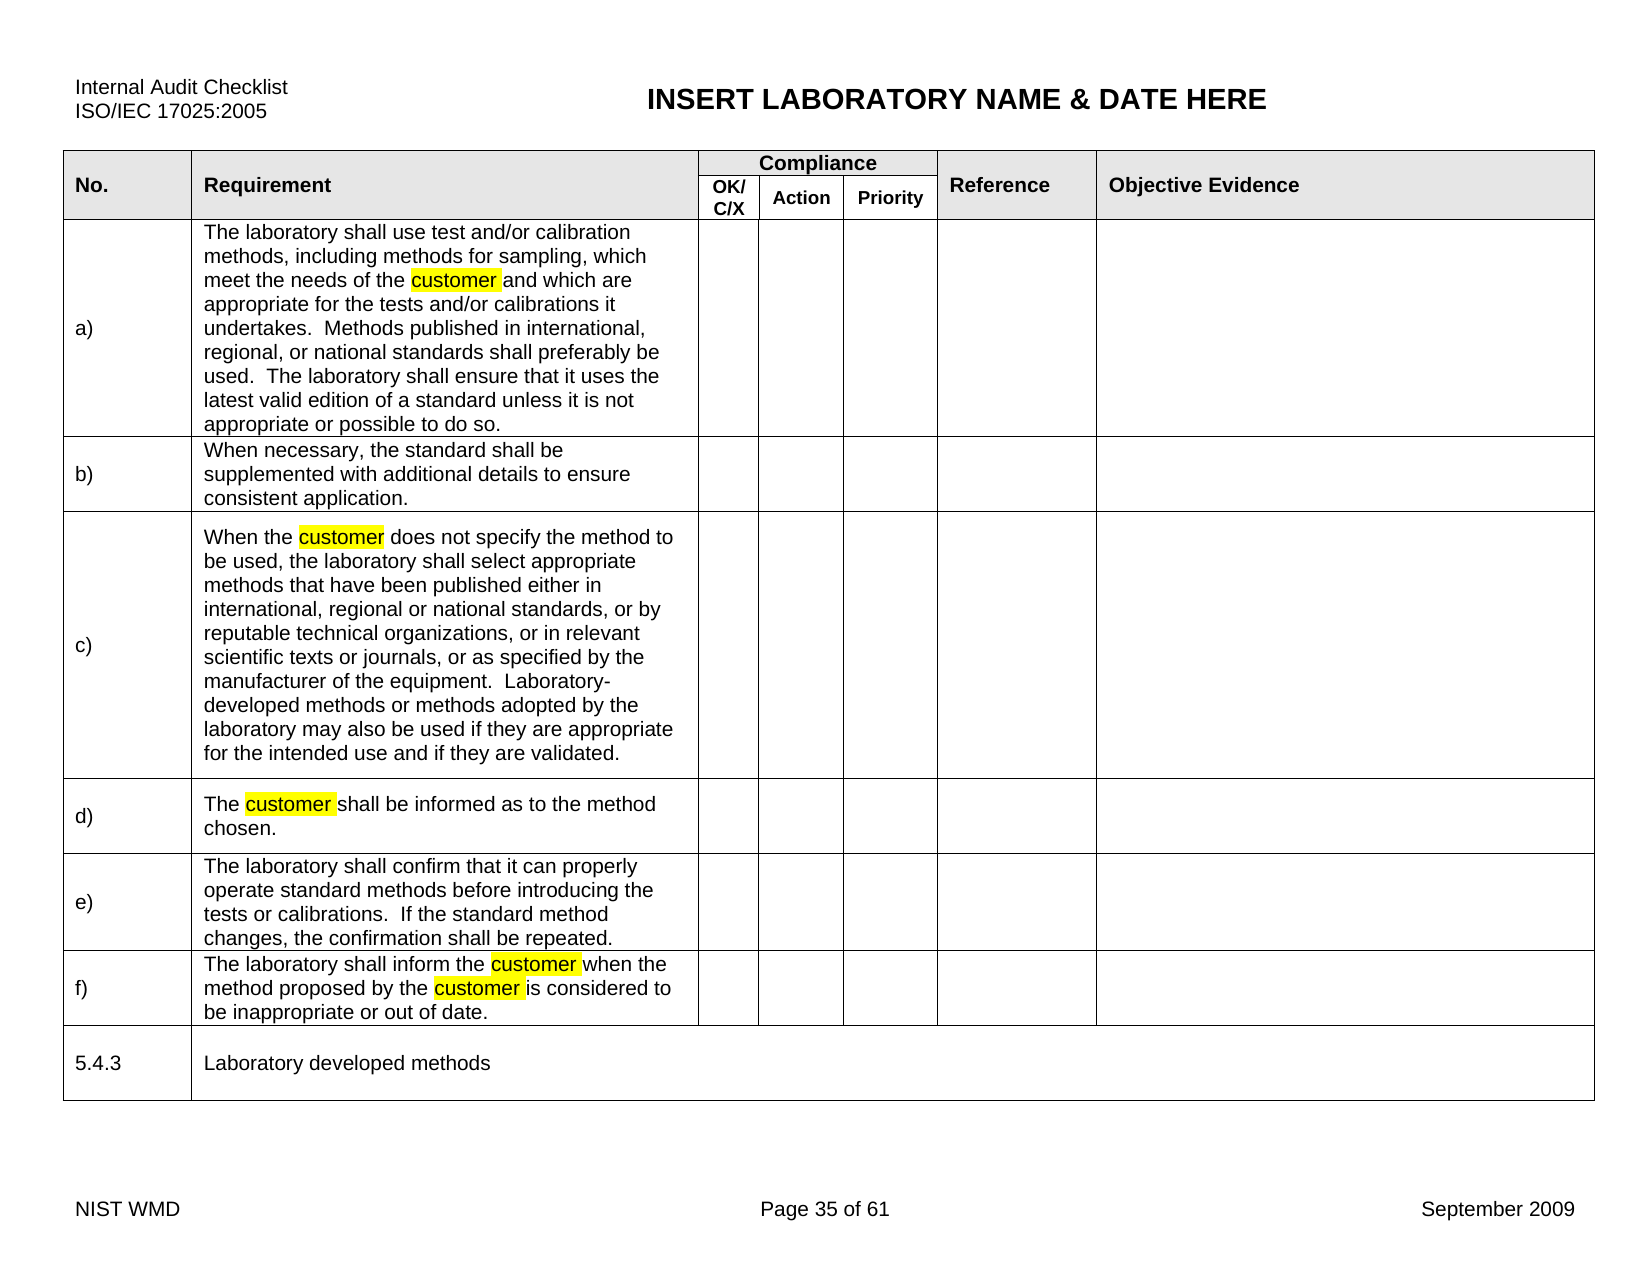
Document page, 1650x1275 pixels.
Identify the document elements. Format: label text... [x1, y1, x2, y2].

table_cell d) [64, 779, 191, 853]
table_header Compliance [699, 151, 937, 175]
table_cell e) [64, 854, 191, 950]
table_cell [699, 220, 758, 436]
table_header No. [64, 151, 191, 219]
table_cell [759, 951, 843, 1025]
table_cell [759, 220, 843, 436]
table_cell [938, 512, 1096, 778]
table_cell [844, 779, 937, 853]
table_header Requirement [192, 151, 698, 219]
table_cell [699, 437, 758, 511]
table_cell [759, 854, 843, 950]
table_cell [699, 951, 758, 1025]
table_cell f) [64, 951, 191, 1025]
table_cell [938, 220, 1096, 436]
table_cell [1097, 951, 1594, 1025]
table_cell When the customer does not specify the method to be used, the laboratory shall select appropriate methods that have been published either in international, regional or national standards, or by reputable technical organizations, or in relevant scientific texts or journals, or as specified by the manufacturer of the equipment. Laboratory-developed methods or methods adopted by the laboratory may also be used if they are appropriate for the intended use and if they are validated. [192, 512, 698, 778]
table_cell The customer shall be informed as to the method chosen. [192, 779, 698, 853]
table_cell b) [64, 437, 191, 511]
table_cell [938, 779, 1096, 853]
table_cell Priority [844, 176, 937, 219]
table_cell [1097, 854, 1594, 950]
table_header Objective Evidence [1097, 151, 1594, 219]
table_cell [759, 779, 843, 853]
table_cell The laboratory shall inform the customer when the method proposed by the customer is considered to be inappropriate or out of date. [192, 951, 698, 1025]
table_cell [1097, 220, 1594, 436]
table_cell [844, 854, 937, 950]
table_cell [1097, 779, 1594, 853]
table_cell Action [760, 176, 843, 219]
table_cell [938, 854, 1096, 950]
table_cell The laboratory shall use test and/or calibration methods, including methods for sampling, which meet the needs of the customer and which are appropriate for the tests and/or calibrations it undertakes. Methods published in international, regional, or national standards shall preferably be used. The laboratory shall ensure that it uses the latest valid edition of a standard unless it is not appropriate or possible to do so. [192, 220, 698, 436]
table_cell [938, 437, 1096, 511]
table_header Reference [938, 151, 1096, 219]
table_cell [844, 220, 937, 436]
table_cell [699, 512, 758, 778]
table_cell When necessary, the standard shall be supplemented with additional details to ensure consistent application. [192, 437, 698, 511]
table_cell 5.4.3 [64, 1026, 191, 1100]
table_cell [1097, 437, 1594, 511]
table_cell [844, 512, 937, 778]
table_cell OK/C/X [699, 176, 759, 219]
table_cell [844, 437, 937, 511]
table_cell [699, 779, 758, 853]
table_cell [759, 512, 843, 778]
table_cell [844, 951, 937, 1025]
table_cell Laboratory developed methods [192, 1026, 1594, 1100]
table_cell c) [64, 512, 191, 778]
table_cell a) [64, 220, 191, 436]
table_cell [938, 951, 1096, 1025]
table_cell [759, 437, 843, 511]
table_cell [1097, 512, 1594, 778]
table_cell The laboratory shall confirm that it can properly operate standard methods before introducing the tests or calibrations. If the standard method changes, the confirmation shall be repeated. [192, 854, 698, 950]
table_cell [699, 854, 758, 950]
